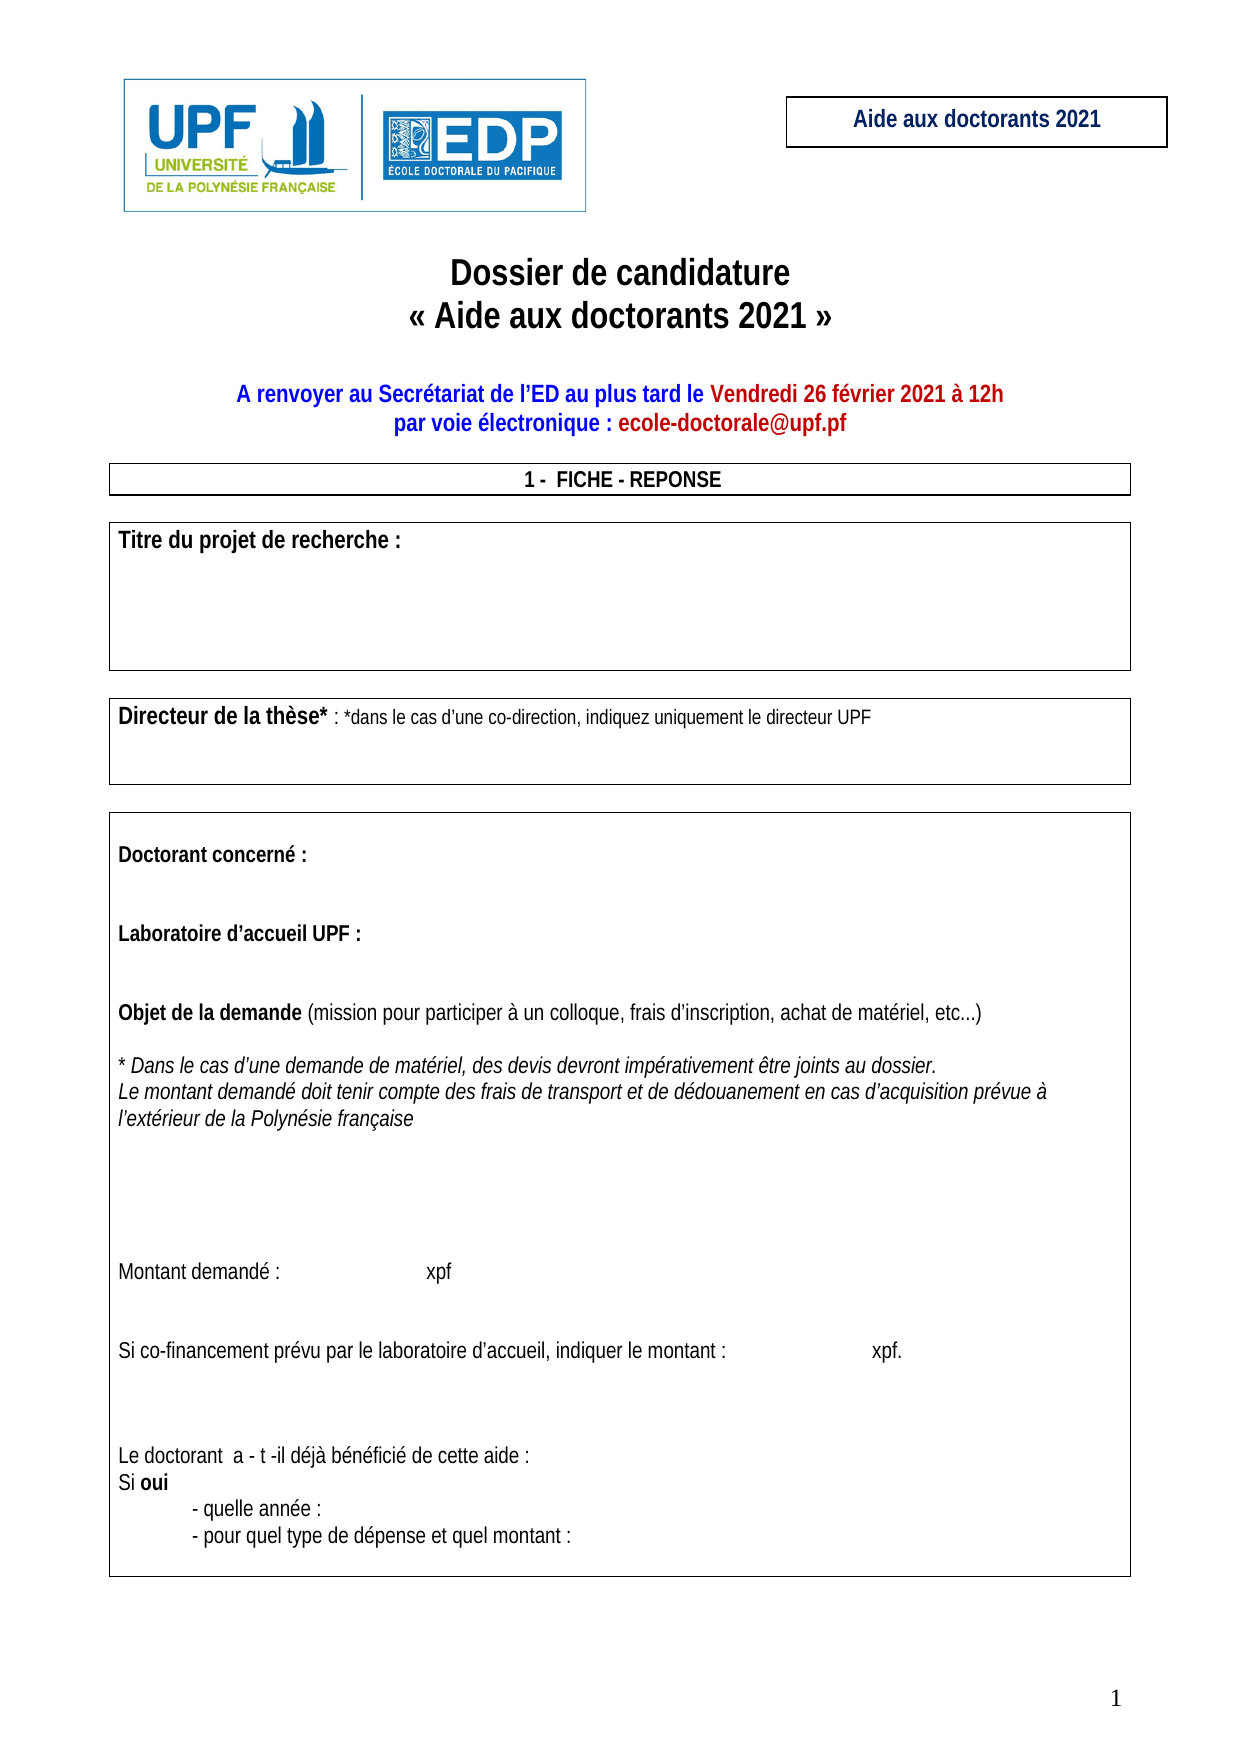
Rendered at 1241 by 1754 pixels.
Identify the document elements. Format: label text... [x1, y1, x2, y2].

text Le doctorant a - t -il déjà bénéficié de cette aide : [118, 1442, 1122, 1469]
text « Aide aux doctorants 2021 » [236, 293, 1004, 336]
text Doctorant concerné : [118, 841, 1122, 867]
text Si oui [118, 1469, 1122, 1495]
text A renvoyer au Secrétariat de l’ED au plus tard le Vendredi 26 février 2021 à 12h [118, 379, 1122, 408]
text * Dans le cas d’une demande de matériel, des devis devront impérativement être joints au dossier. [118, 1052, 1122, 1078]
text 1 - FICHE - REPONSE [110, 464, 1130, 494]
text Le montant demandé doit tenir compte des frais de transport et de dédouanement en cas d’acquisition prévue à l’extérieur de la Polynésie française [118, 1078, 1122, 1131]
text Dossier de candidature [236, 250, 1004, 293]
text Directeur de la thèse* : *dans le cas d’une co-direction, indiquez uniquement le directeur UPF [110, 699, 1130, 729]
text par voie électronique : ecole-doctorale@upf.pf [118, 408, 1122, 437]
text - quelle année : [118, 1495, 1122, 1522]
text Objet de la demande (mission pour participer à un colloque, frais d’inscription, achat de matériel, etc...) [118, 999, 1122, 1026]
text - pour quel type de dépense et quel montant : [118, 1522, 1122, 1548]
text Laboratoire d’accueil UPF : [118, 920, 1122, 947]
text Si co-financement prévu par le laboratoire d’accueil, indiquer le montant : xpf. [118, 1337, 1122, 1363]
text Montant demandé : xpf [118, 1258, 1122, 1284]
picture [118, 73, 590, 217]
text Titre du projet de recherche : [110, 523, 1130, 554]
